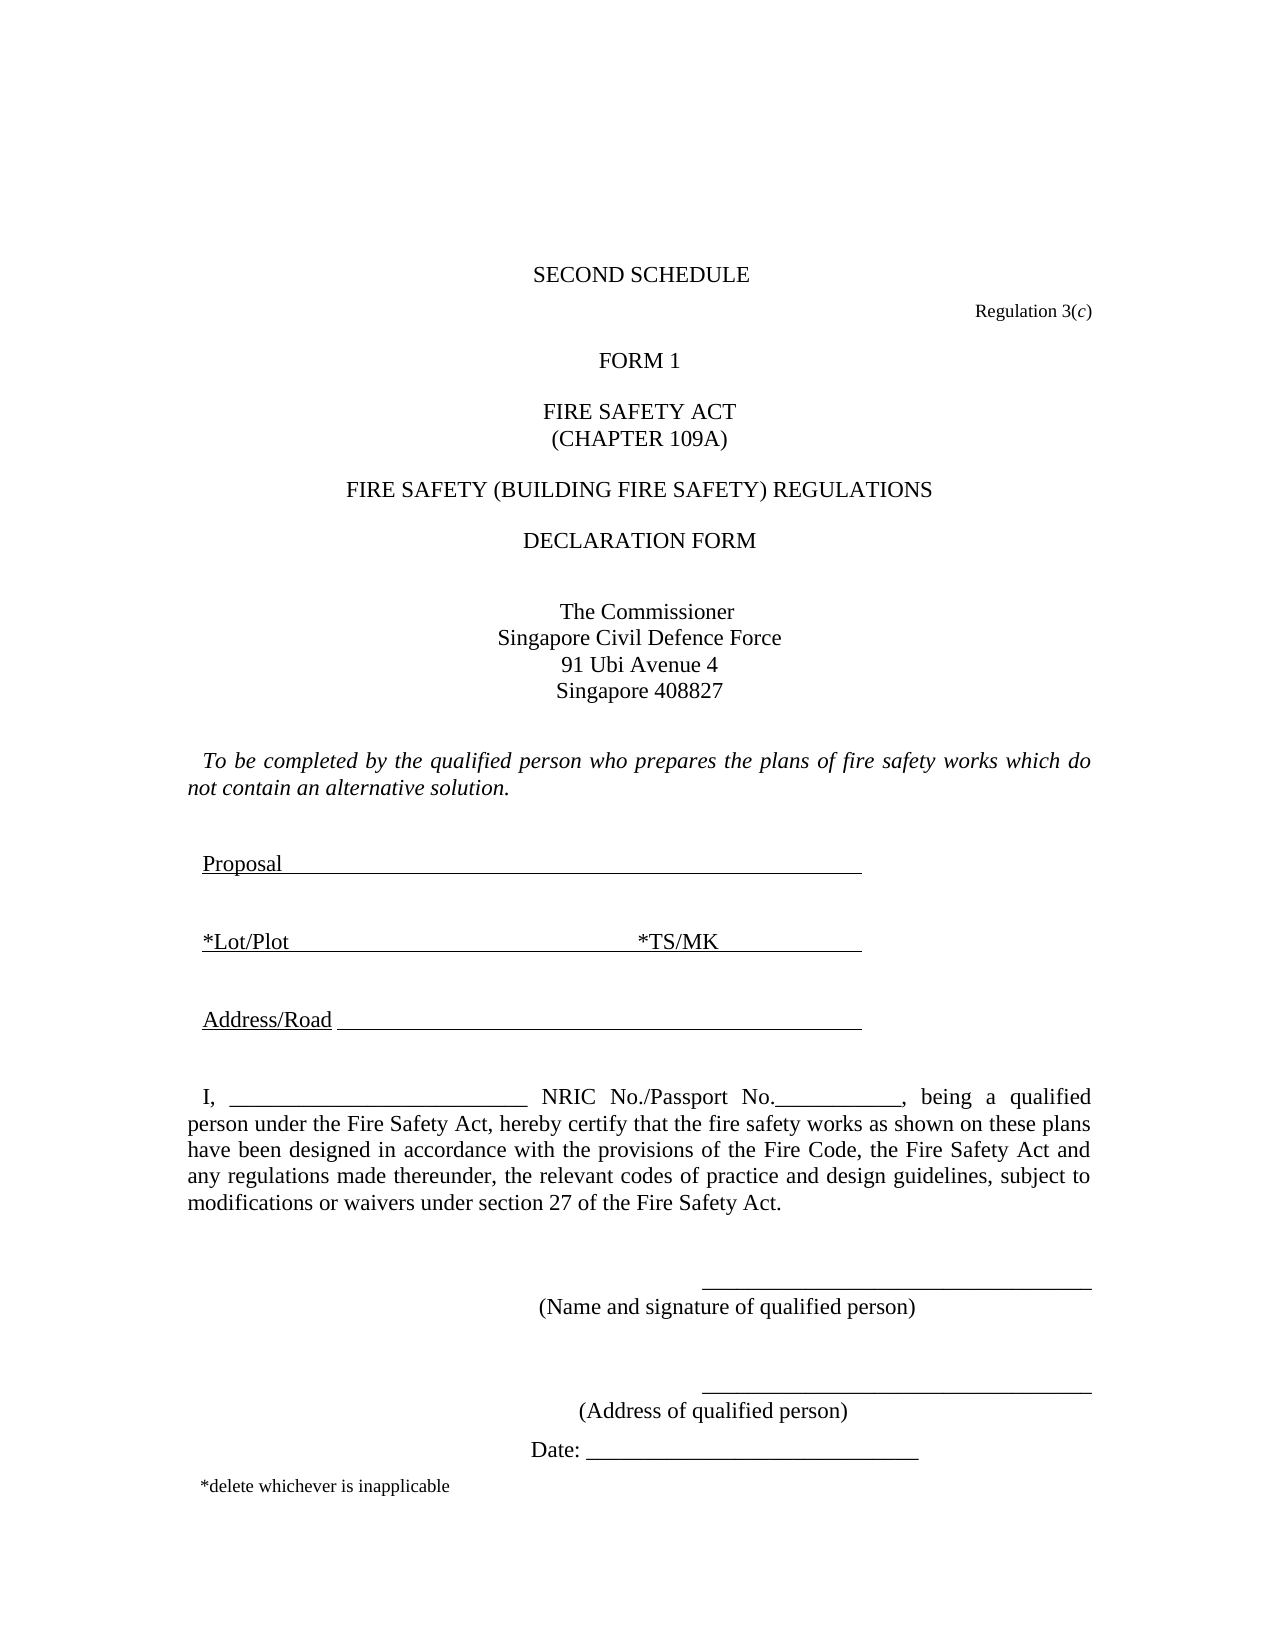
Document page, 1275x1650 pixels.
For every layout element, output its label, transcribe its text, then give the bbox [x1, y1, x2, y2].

subtitle Form 1 [187, 347, 1092, 373]
subtitle DECLARATION FORM [187, 527, 1092, 554]
subtitle FIRE SAFETY ACT (CHAPTER 109A) [187, 398, 1092, 451]
text I, __________________________ NRIC No./Passport No.___________, being a qualified person under the Fire Safety Act, hereby certify that the fire safety works as shown on these plans have been designed in accordance with the provisions of the Fire Code, the Fire Safety Act and any regulations made thereunder, the relevant codes of practice and design guidelines, subject to modifications or waivers under section 27 of the Fire Safety Act. [187, 1083, 1092, 1215]
subtitle FIRE SAFETY (BUILDING FIRE SAFETY) REGULATIONS [187, 476, 1092, 502]
text Date: _____________________________ [487, 1436, 1092, 1462]
subtitle SECOND SCHEDULE [487, 262, 1092, 288]
text Regulation 3(c) [637, 300, 1092, 322]
text To be completed by the qualified person who prepares the plans of fire safety works which do not contain an alternative solution. [187, 747, 1092, 800]
text __________________________________ (Address of qualified person) [487, 1371, 1092, 1423]
text The Commissioner Singapore Civil Defence Force 4 408827 [187, 598, 1092, 703]
text Proposal [187, 850, 1092, 877]
text __________________________________ (Name and signature of qualified person) [487, 1266, 1092, 1319]
text *Lot/Plot *TS/MK [187, 928, 1092, 954]
text Address/Road [187, 1006, 1092, 1032]
text *delete whichever is inapplicable [200, 1474, 1092, 1496]
